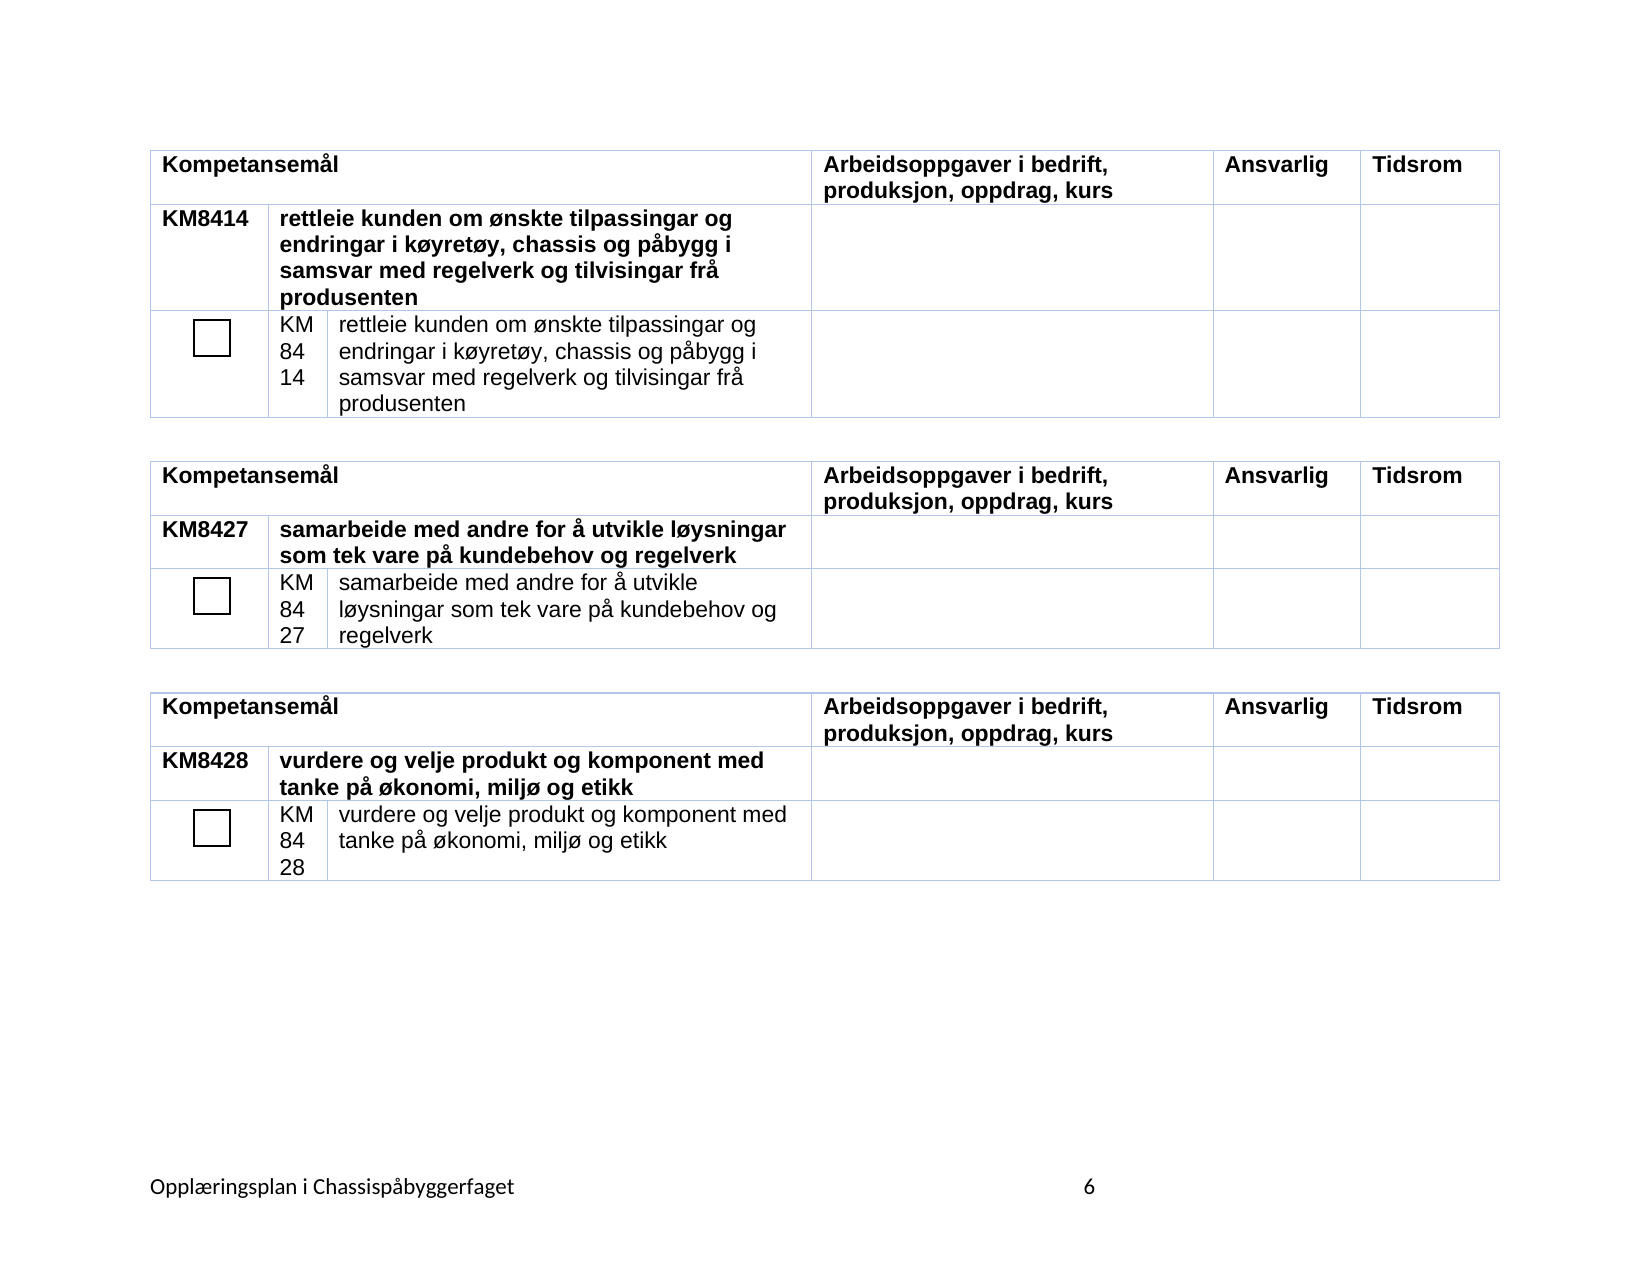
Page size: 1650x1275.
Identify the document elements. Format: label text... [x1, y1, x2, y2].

table_header Ansvarlig [1214, 694, 1360, 746]
table_cell KM8428 [151, 747, 268, 800]
table_header Kompetansemål [151, 151, 811, 204]
table_cell [1214, 205, 1360, 310]
table_cell [1361, 801, 1499, 880]
table_cell [1214, 311, 1360, 417]
table_header Tidsrom [1361, 151, 1499, 204]
table_cell KM8414 [269, 311, 327, 417]
table_cell vurdere og velje produkt og komponent med tanke på økonomi, miljø og etikk [328, 801, 811, 880]
table_cell KM8428 [269, 801, 327, 880]
table_cell samarbeide med andre for å utvikle løysningar som tek vare på kundebehov og regelverk [328, 569, 811, 648]
table_cell KM8427 [269, 569, 327, 648]
table_cell [1214, 747, 1360, 800]
table_cell [1214, 516, 1360, 568]
table_cell KM8427 [151, 516, 268, 568]
table_cell [1214, 801, 1360, 880]
table_header Kompetansemål [151, 694, 811, 746]
table_header Arbeidsoppgaver i bedrift, produksjon, oppdrag, kurs [812, 151, 1213, 204]
table_header Arbeidsoppgaver i bedrift, produksjon, oppdrag, kurs [812, 694, 1213, 746]
table_cell [812, 747, 1213, 800]
table_cell [1361, 569, 1499, 648]
table_cell [812, 311, 1213, 417]
table_cell rettleie kunden om ønskte tilpassingar og endringar i køyretøy, chassis og påbygg i samsvar med regelverk og tilvisingar frå produsenten [269, 205, 811, 310]
table_cell samarbeide med andre for å utvikle løysningar som tek vare på kundebehov og regelverk [269, 516, 811, 568]
table_header Tidsrom [1361, 694, 1499, 746]
table_header Ansvarlig [1214, 151, 1360, 204]
table_header Ansvarlig [1214, 462, 1360, 514]
table_header Tidsrom [1361, 462, 1499, 514]
table_cell [812, 516, 1213, 568]
table_cell [1361, 311, 1499, 417]
table_header Kompetansemål [151, 462, 811, 514]
table_cell [151, 801, 268, 880]
table_cell [812, 205, 1213, 310]
table_cell [151, 569, 268, 648]
table_cell rettleie kunden om ønskte tilpassingar og endringar i køyretøy, chassis og påbygg i samsvar med regelverk og tilvisingar frå produsenten [328, 311, 811, 417]
table_header Arbeidsoppgaver i bedrift, produksjon, oppdrag, kurs [812, 462, 1213, 514]
table_cell [1361, 747, 1499, 800]
table_cell [1214, 569, 1360, 648]
table_cell [1361, 516, 1499, 568]
table_cell [812, 801, 1213, 880]
table_cell [1361, 205, 1499, 310]
table_cell KM8414 [151, 205, 268, 310]
table_cell vurdere og velje produkt og komponent med tanke på økonomi, miljø og etikk [269, 747, 811, 800]
table_cell [812, 569, 1213, 648]
table_cell [151, 311, 268, 417]
